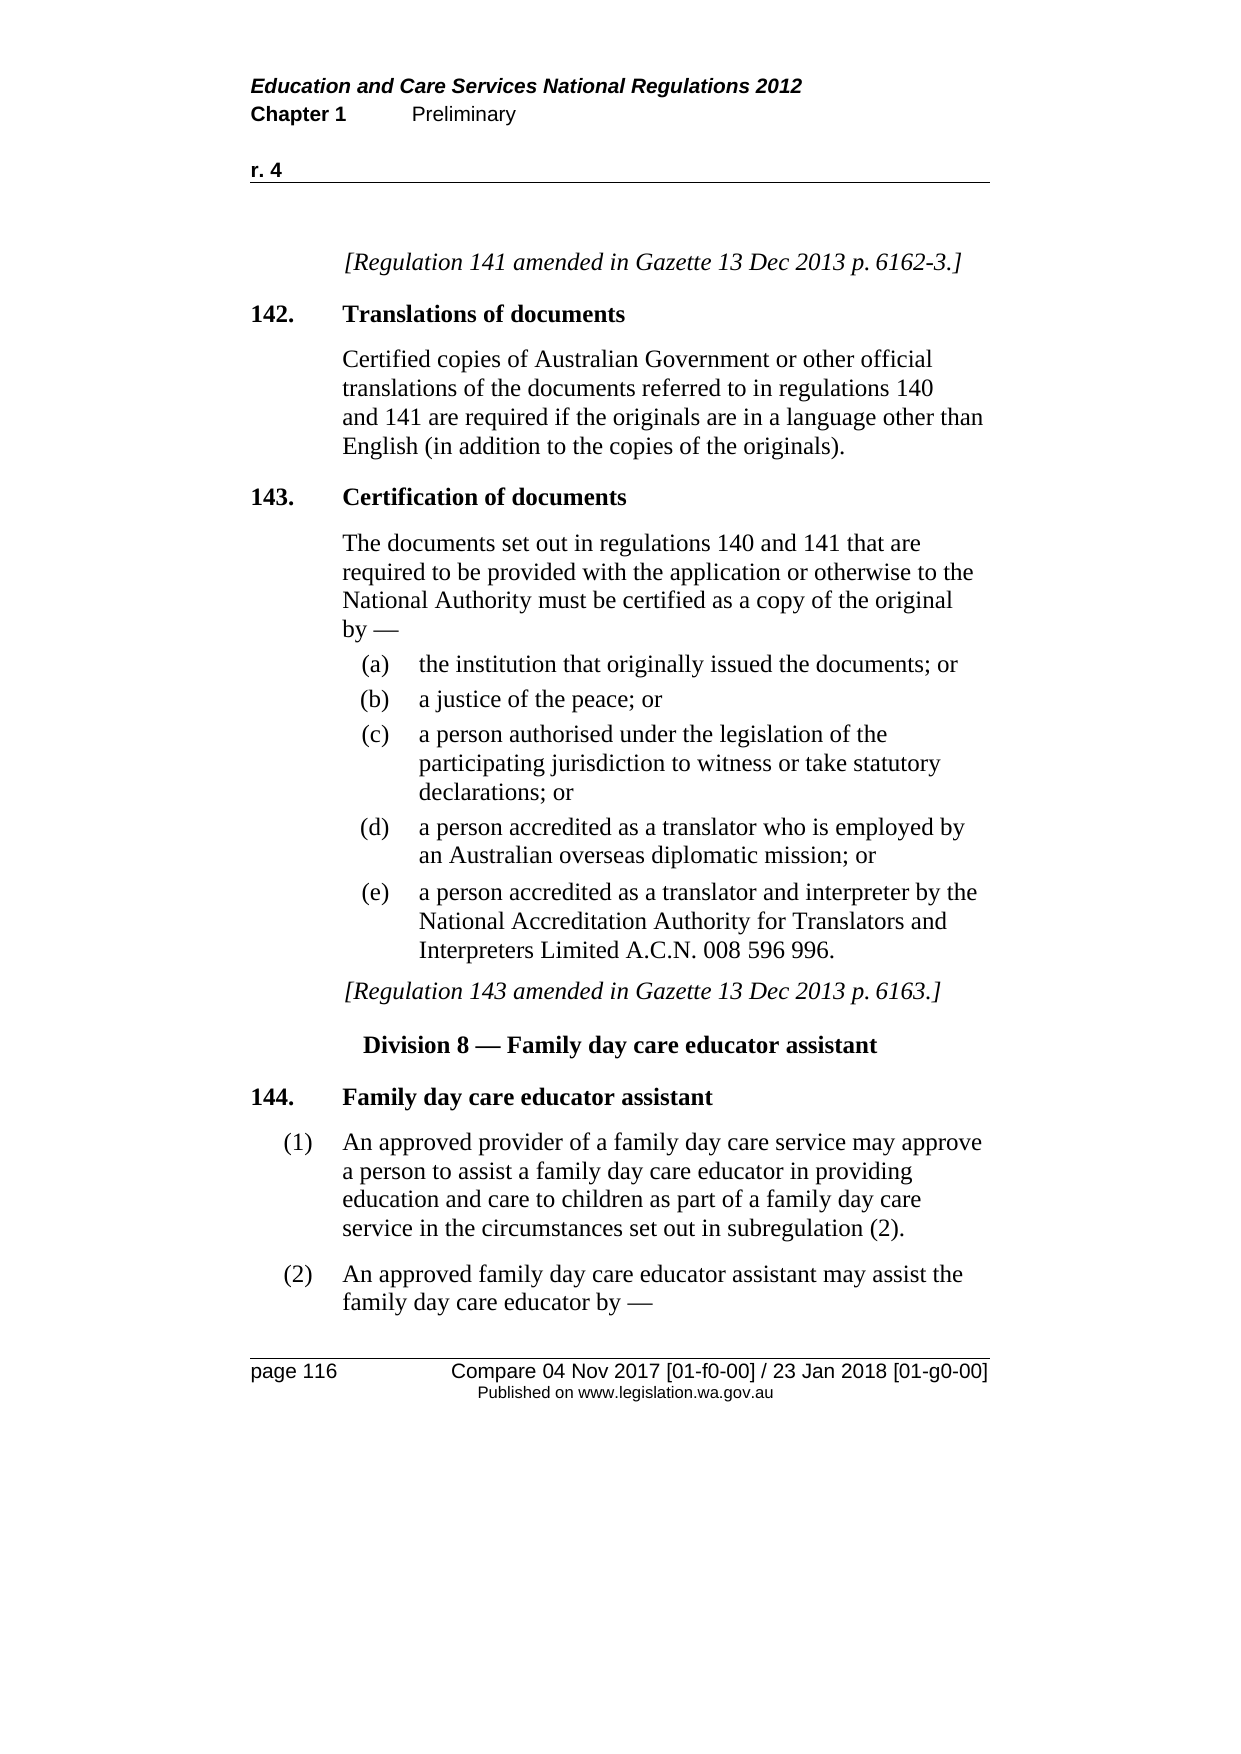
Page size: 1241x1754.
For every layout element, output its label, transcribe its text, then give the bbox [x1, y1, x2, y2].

text (2) An approved family day care educator assistant may assist the family day care educator by — [250, 1259, 990, 1316]
subtitle 144. Family day care educator assistant [250, 1082, 990, 1110]
text (a) the institution that originally issued the documents; or [250, 649, 990, 678]
text [Regulation 141 amended in Gazette 13 Dec 2013 p. 6162-3.] [250, 247, 990, 276]
text (d) a person accredited as a translator who is employed by an Australian overseas diplomatic mission; or [250, 812, 990, 869]
subtitle 142. Translations of documents [250, 299, 990, 328]
text (b) a justice of the peace; or [250, 684, 990, 713]
subtitle Division 8 — Family day care educator assistant [250, 1030, 990, 1059]
text Certified copies of Australian Government or other official translations of the documents referred to in regulations 140 and 141 are required if the originals are in a language other than English (in addition to the copies of the originals). [250, 344, 990, 459]
text (e) a person accredited as a translator and interpreter by the National Accreditation Authority for Translators and Interpreters Limited A.C.N. 008 596 996. [250, 877, 990, 964]
text [Regulation 143 amended in Gazette 13 Dec 2013 p. 6163.] [250, 976, 990, 1005]
subtitle 143. Certification of documents [250, 482, 990, 511]
text (1) An approved provider of a family day care service may approve a person to assist a family day care educator in providing education and care to children as part of a family day care service in the circumstances set out in subregulation (2). [250, 1127, 990, 1242]
text The documents set out in regulations 140 and 141 that are required to be provided with the application or otherwise to the National Authority must be certified as a copy of the original by — [250, 528, 990, 643]
text (c) a person authorised under the legislation of the participating jurisdiction to witness or take statutory declarations; or [250, 719, 990, 805]
